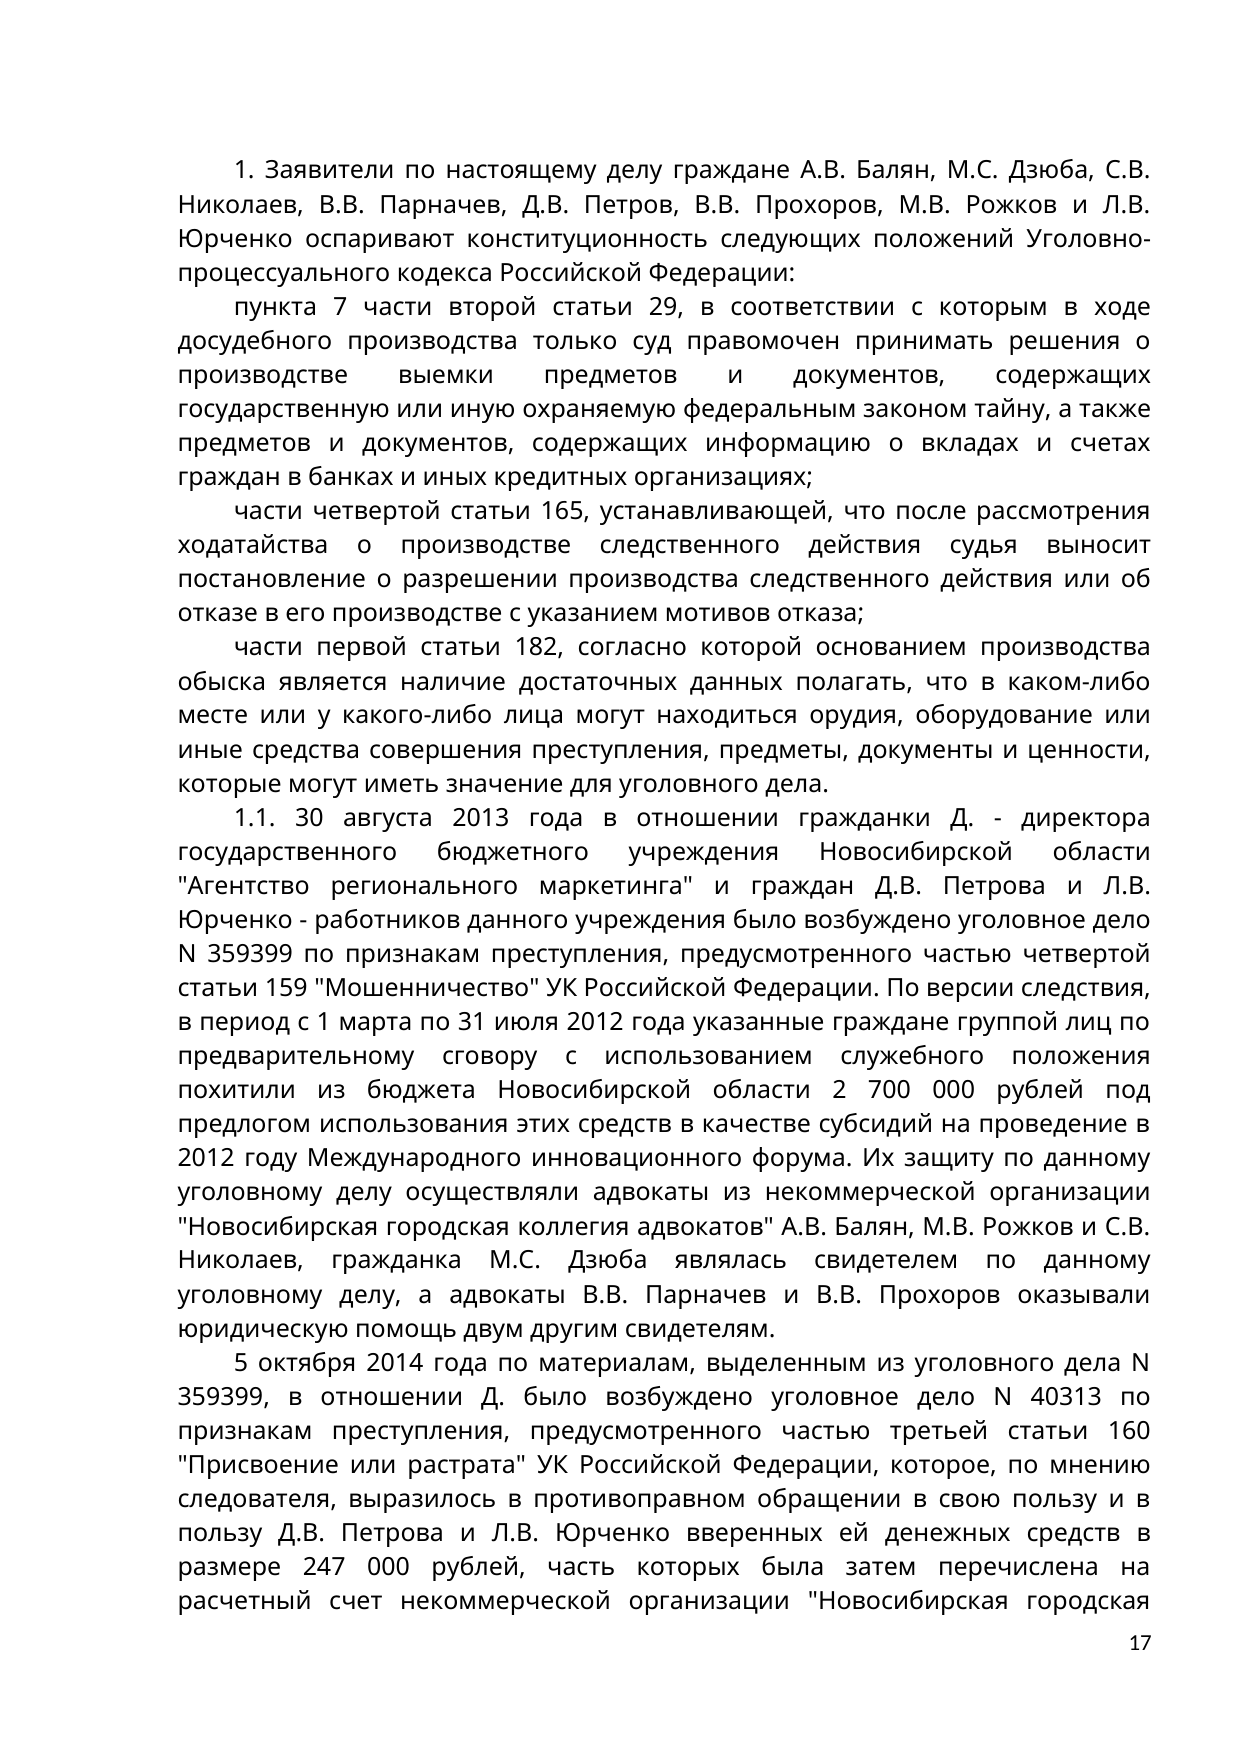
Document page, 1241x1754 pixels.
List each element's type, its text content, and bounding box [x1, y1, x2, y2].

text 1. Заявители по настоящему делу граждане А.В. Балян, М.С. Дзюба, С.В. Николаев, В.В. Парначев, Д.В. Петров, В.В. Прохоров, М.В. Рожков и Л.В. Юрченко оспаривают конституционность следующих положений Уголовно-процессуального кодекса Российской Федерации: [177, 152, 1152, 288]
text части четвертой статьи 165, устанавливающей, что после рассмотрения ходатайства о производстве следственного действия судья выносит постановление о разрешении производства следственного действия или об отказе в его производстве с указанием мотивов отказа; [177, 493, 1152, 629]
text части первой статьи 182, согласно которой основанием производства обыска является наличие достаточных данных полагать, что в каком-либо месте или у какого-либо лица могут находиться орудия, оборудование или иные средства совершения преступления, предметы, документы и ценности, которые могут иметь значение для уголовного дела. [177, 629, 1152, 799]
text 1.1. 30 августа 2013 года в отношении гражданки Д. - директора государственного бюджетного учреждения Новосибирской области "Агентство регионального маркетинга" и граждан Д.В. Петрова и Л.В. Юрченко - работников данного учреждения было возбуждено уголовное дело N 359399 по признакам преступления, предусмотренного частью четвертой статьи 159 "Мошенничество" УК Российской Федерации. По версии следствия, в период с 1 марта по 31 июля 2012 года указанные граждане группой лиц по предварительному сговору с использованием служебного положения похитили из бюджета Новосибирской области 2 700 000 рублей под предлогом использования этих средств в качестве субсидий на проведение в 2012 году Международного инновационного форума. Их защиту по данному уголовному делу осуществляли адвокаты из некоммерческой организации "Новосибирская городская коллегия адвокатов" А.В. Балян, М.В. Рожков и С.В. Николаев, гражданка М.С. Дзюба являлась свидетелем по данному уголовному делу, а адвокаты В.В. Парначев и В.В. Прохоров оказывали юридическую помощь двум другим свидетелям. [177, 799, 1152, 1344]
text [177, 1344, 1152, 1617]
text пункта 7 части второй статьи 29, в соответствии с которым в ходе досудебного производства только суд правомочен принимать решения о производстве выемки предметов и документов, содержащих государственную или иную охраняемую федеральным законом тайну, а также предметов и документов, содержащих информацию о вкладах и счетах граждан в банках и иных кредитных организациях; [177, 288, 1152, 493]
